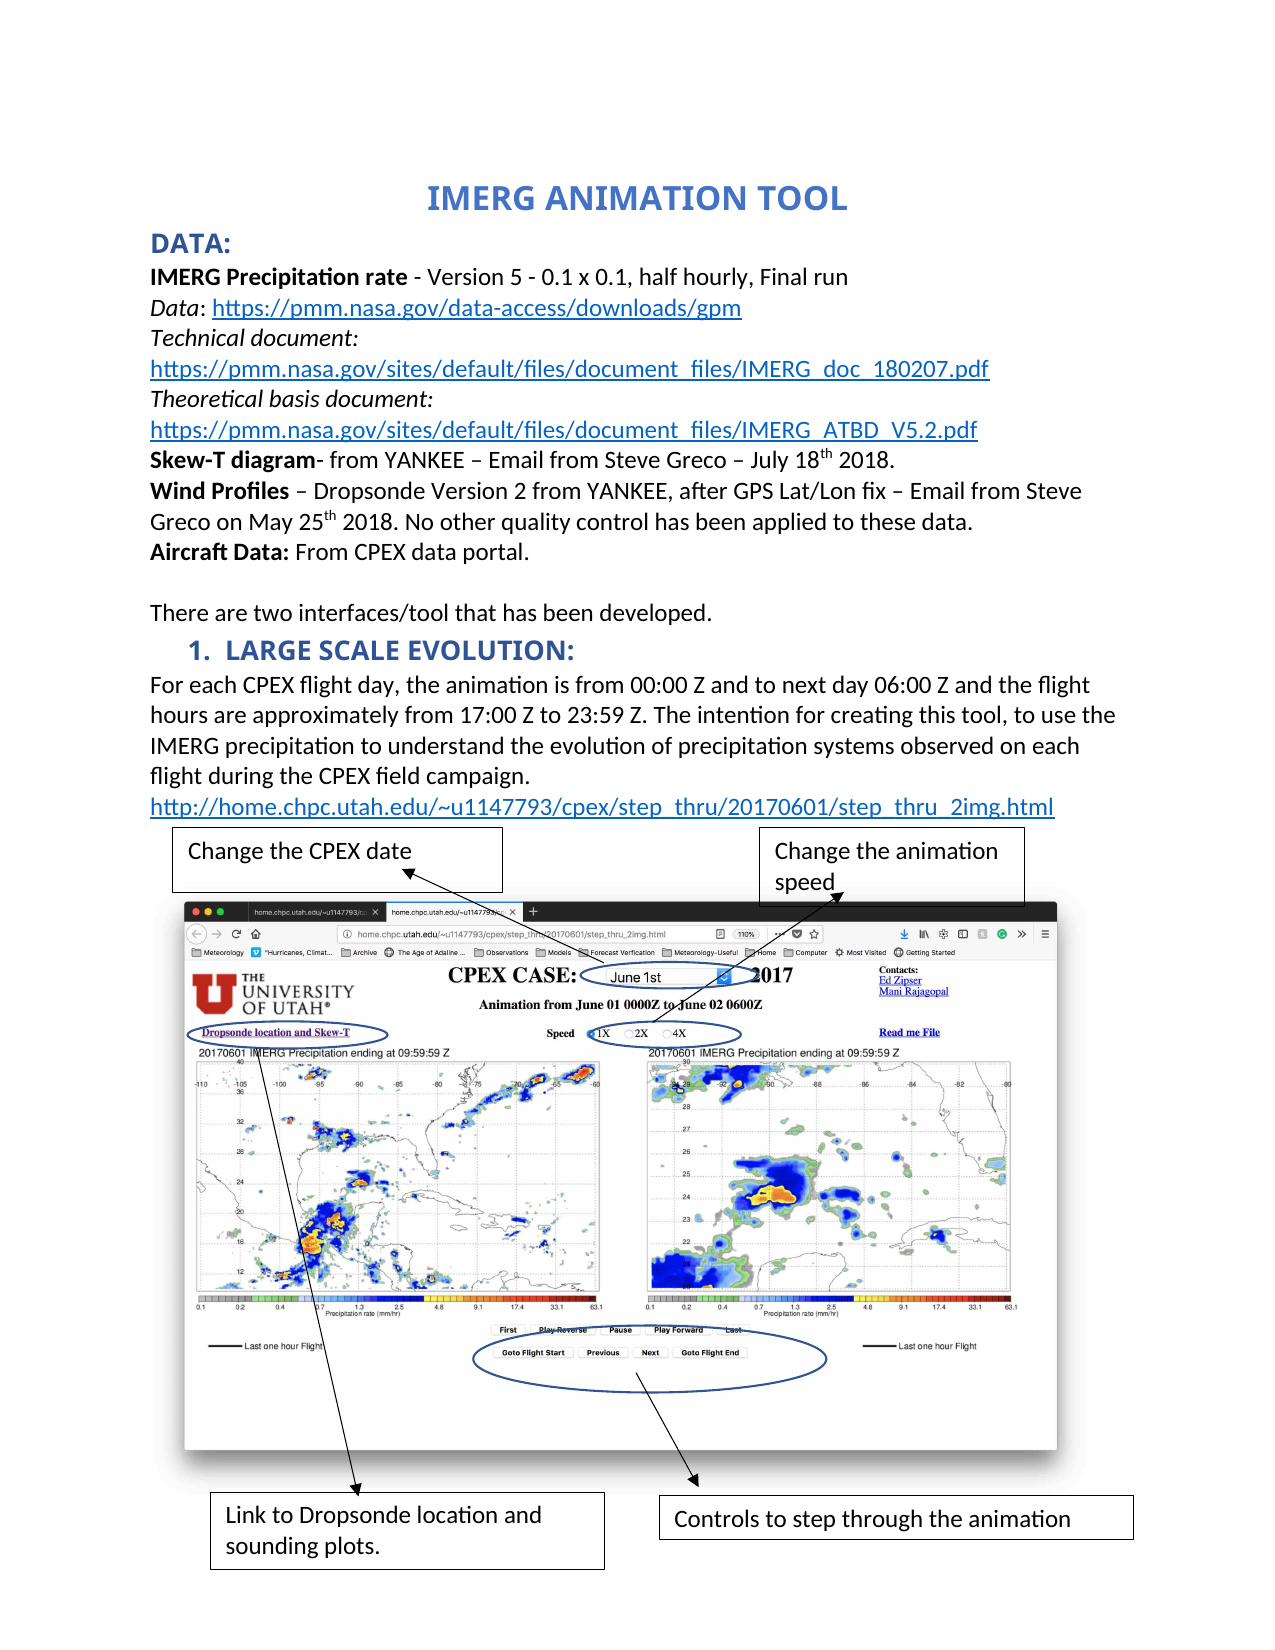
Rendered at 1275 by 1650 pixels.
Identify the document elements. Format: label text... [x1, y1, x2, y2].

picture [150, 882, 1091, 1499]
text Data: https://pmm.nasa.gov/data-access/downloads/gpm [150, 292, 1125, 322]
text For each CPEX flight day, the animation is from 00:00 Z and to next day 06:00 Z and the flight hours are approximately from 17:00 Z to 23:59 Z. The intention for creating this tool, to use the IMERG precipitation to understand the evolution of precipitation systems observed on each flight during the CPEX field campaign. [150, 669, 1125, 791]
subtitle DATA: [150, 224, 1125, 261]
text Theoretical basis document: [150, 383, 1125, 414]
text http://home.chpc.utah.edu/~u1147793/cpex/step_thru/20170601/step_thru_2img.html [150, 791, 1125, 821]
text Skew-T diagram- from YANKEE – Email from Steve Greco – July 18th 2018. [150, 444, 1125, 475]
text There are two interfaces/tool that has been developed. [150, 597, 1125, 628]
picture [173, 882, 447, 892]
picture [583, 964, 731, 987]
picture [434, 882, 502, 892]
picture [190, 1023, 386, 1047]
picture [760, 882, 1024, 906]
subtitle IMERG ANIMATION TOOL [150, 175, 1125, 220]
subtitle LARGE SCALE EVOLUTION: [187, 632, 1125, 669]
text Wind Profiles – Dropsonde Version 2 from YANKEE, after GPS Lat/Lon fix – Email from Steve Greco on May 25th 2018. No other quality control has been applied to these data. [150, 475, 1125, 536]
text Technical document: https://pmm.nasa.gov/sites/default/files/document_files/IMERG_doc_180207.pdf [150, 322, 1125, 383]
text Aircraft Data: From CPEX data portal. [150, 536, 1125, 567]
text IMERG Precipitation rate - Version 5 - 0.1 x 0.1, half hourly, Final run [150, 261, 1125, 292]
picture [710, 968, 757, 985]
text https://pmm.nasa.gov/sites/default/files/document_files/IMERG_ATBD_V5.2.pdf [150, 414, 1125, 444]
picture [591, 1023, 739, 1046]
picture [211, 1493, 604, 1499]
